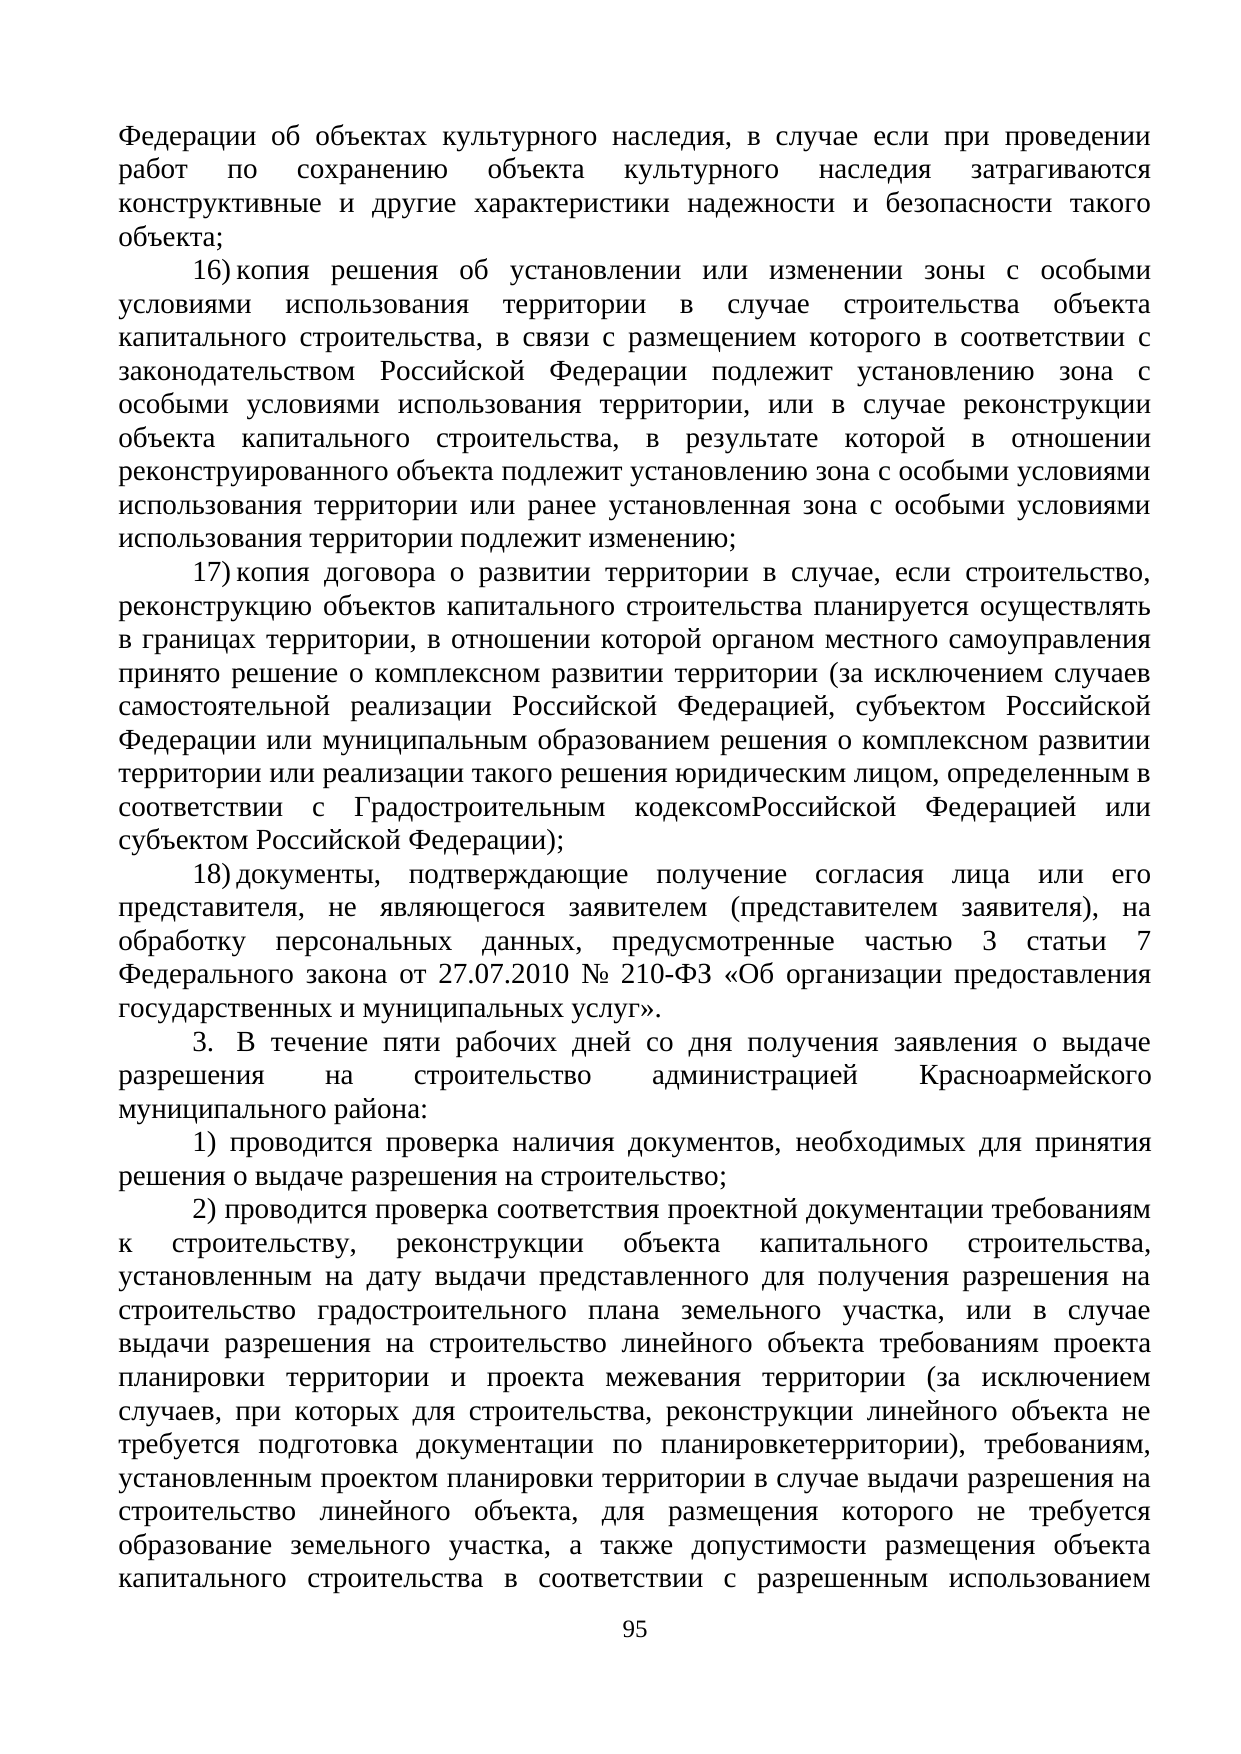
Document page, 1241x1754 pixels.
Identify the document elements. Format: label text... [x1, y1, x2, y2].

list документы, подтверждающие получение согласия лица или его представителя, не являющегося заявителем (представителем заявителя), на обработку персональных данных, предусмотренные частью 3 статьи 7 Федерального закона от 27.07.2010 № 210-ФЗ «Об организации предоставления государственных и муниципальных услуг». [118, 856, 1152, 1024]
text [118, 1191, 1152, 1594]
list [118, 118, 1152, 252]
list В течение пяти рабочих дней со дня получения заявления о выдаче разрешения на строительство администрацией Красноармейского муниципального района: [118, 1024, 1152, 1124]
text 1) проводится проверка наличия документов, необходимых для принятия решения о выдаче разрешения на строительство; [118, 1124, 1152, 1191]
list копия решения об установлении или изменении зоны с особыми условиями использования территории в случае строительства объекта капитального строительства, в связи с размещением которого в соответствии с законодательством Российской Федерации подлежит установлению зона с особыми условиями использования территории, или в случае реконструкции объекта капитального строительства, в результате которой в отношении реконструированного объекта подлежит установлению зона с особыми условиями использования территории или ранее установленная зона с особыми условиями использования территории подлежит изменению; [118, 252, 1152, 554]
list копия договора о развитии территории в случае, если строительство, реконструкцию объектов капитального строительства планируется осуществлять в границах территории, в отношении которой органом местного самоуправления принято решение о комплексном развитии территории (за исключением случаев самостоятельной реализации Российской Федерацией, субъектом Российской Федерации или муниципальным образованием решения о комплексном развитии территории или реализации такого решения юридическим лицом, определенным в соответствии с Градостроительным кодексомРоссийской Федерацией или субъектом Российской Федерации); [118, 554, 1152, 856]
